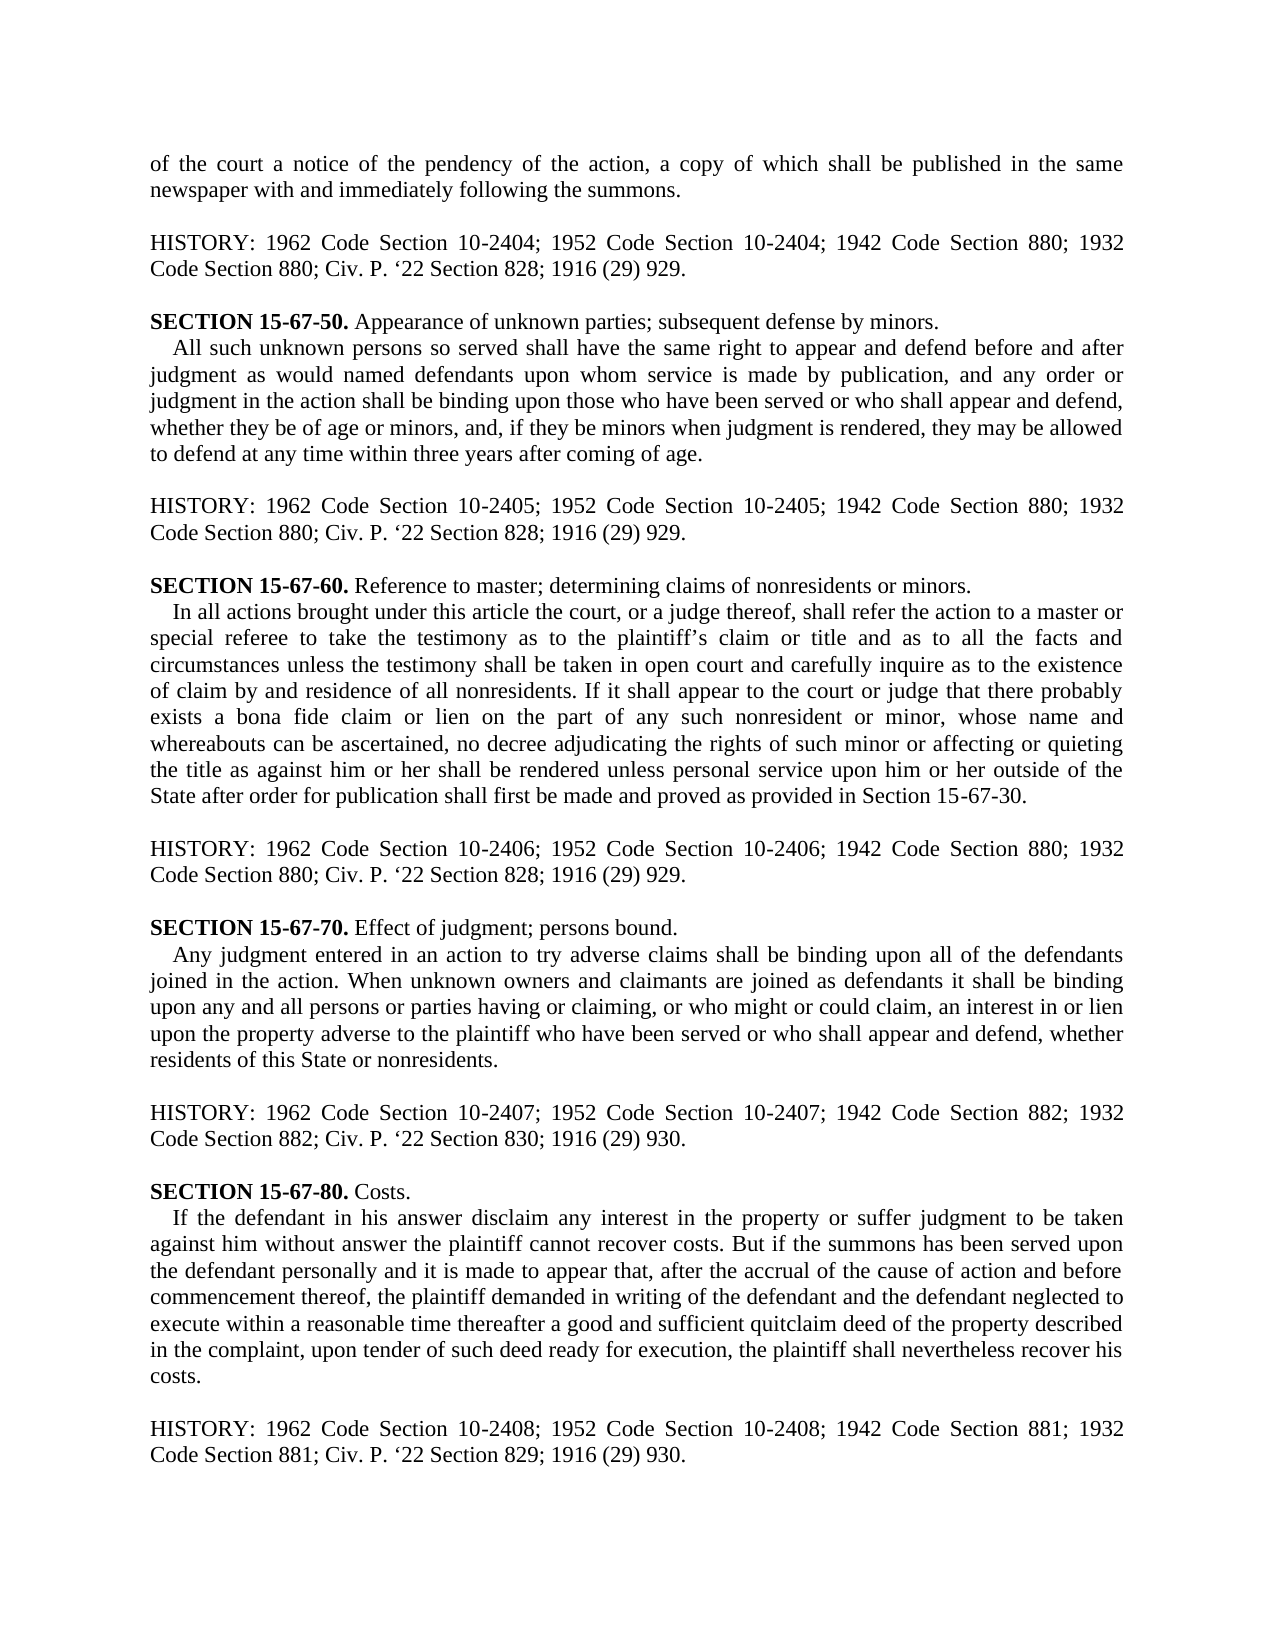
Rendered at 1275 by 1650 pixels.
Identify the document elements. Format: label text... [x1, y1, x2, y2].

text SECTION 15-67-60. Reference to master; determining claims of nonresidents or minors. [150, 572, 1125, 598]
text SECTION 15-67-80. Costs. [150, 1178, 1125, 1204]
text SECTION 15-67-70. Effect of judgment; persons bound. [150, 914, 1125, 941]
text HISTORY: 1962 Code Section 10-2406; 1952 Code Section 10-2406; 1942 Code Section 880; 1932 Code Section 880; Civ. P. ‘22 Section 828; 1916 (29) 929. [150, 835, 1125, 888]
text In all actions brought under this article the court, or a judge thereof, shall refer the action to a master or special referee to take the testimony as to the plaintiff’s claim or title and as to all the facts and circumstances unless the testimony shall be taken in open court and carefully inquire as to the existence of claim by and residence of all nonresidents. If it shall appear to the court or judge that there probably exists a bona fide claim or lien on the part of any such nonresident or minor, whose name and whereabouts can be ascertained, no decree adjudicating the rights of such minor or affecting or quieting the title as against him or her shall be rendered unless personal service upon him or her outside of the State after order for publication shall first be made and proved as provided in Section 15-67-30. [150, 598, 1125, 809]
text HISTORY: 1962 Code Section 10-2404; 1952 Code Section 10-2404; 1942 Code Section 880; 1932 Code Section 880; Civ. P. ‘22 Section 828; 1916 (29) 929. [150, 229, 1125, 282]
text HISTORY: 1962 Code Section 10-2407; 1952 Code Section 10-2407; 1942 Code Section 882; 1932 Code Section 882; Civ. P. ‘22 Section 830; 1916 (29) 930. [150, 1099, 1125, 1151]
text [150, 150, 1125, 203]
text SECTION 15-67-50. Appearance of unknown parties; subsequent defense by minors. [150, 308, 1125, 334]
text All such unknown persons so served shall have the same right to appear and defend before and after judgment as would named defendants upon whom service is made by publication, and any order or judgment in the action shall be binding upon those who have been served or who shall appear and defend, whether they be of age or minors, and, if they be minors when judgment is rendered, they may be allowed to defend at any time within three years after coming of age. [150, 334, 1125, 466]
text Any judgment entered in an action to try adverse claims shall be binding upon all of the defendants joined in the action. When unknown owners and claimants are joined as defendants it shall be binding upon any and all persons or parties having or claiming, or who might or could claim, an interest in or lien upon the property adverse to the plaintiff who have been served or who shall appear and defend, whether residents of this State or nonresidents. [150, 941, 1125, 1072]
text HISTORY: 1962 Code Section 10-2405; 1952 Code Section 10-2405; 1942 Code Section 880; 1932 Code Section 880; Civ. P. ‘22 Section 828; 1916 (29) 929. [150, 493, 1125, 545]
text If the defendant in his answer disclaim any interest in the property or suffer judgment to be taken against him without answer the plaintiff cannot recover costs. But if the summons has been served upon the defendant personally and it is made to appear that, after the accrual of the cause of action and before commencement thereof, the plaintiff demanded in writing of the defendant and the defendant neglected to execute within a reasonable time thereafter a good and sufficient quitclaim deed of the property described in the complaint, upon tender of such deed ready for execution, the plaintiff shall nevertheless recover his costs. [150, 1204, 1125, 1389]
text HISTORY: 1962 Code Section 10-2408; 1952 Code Section 10-2408; 1942 Code Section 881; 1932 Code Section 881; Civ. P. ‘22 Section 829; 1916 (29) 930. [150, 1415, 1125, 1468]
